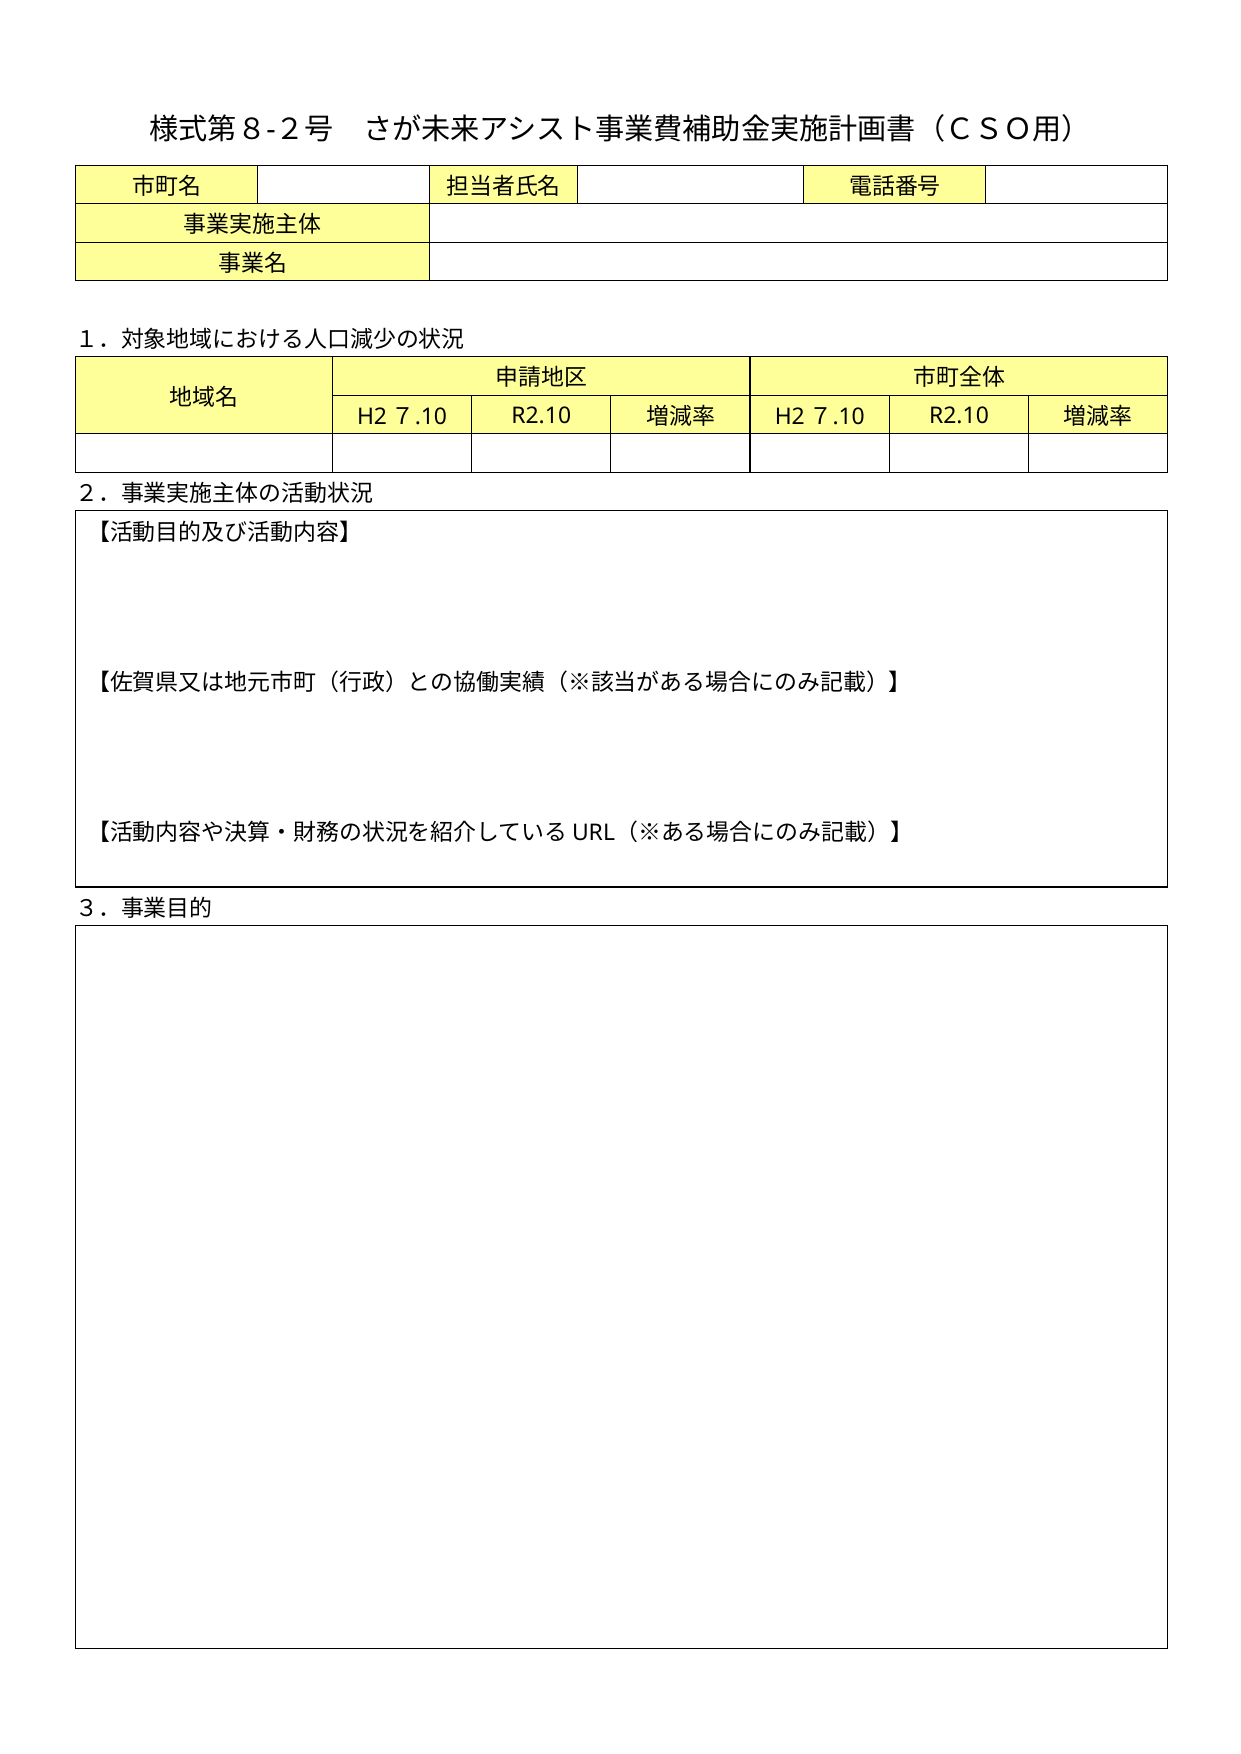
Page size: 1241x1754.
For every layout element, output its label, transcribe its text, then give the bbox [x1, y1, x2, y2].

table_header [76, 926, 1167, 1647]
table_header 電話番号 [804, 166, 985, 203]
table_cell H2７.10 [751, 396, 889, 433]
table_cell [751, 434, 889, 472]
text 様式第８-２号 さが未来アシスト事業費補助金実施計画書（ＣＳＯ用） [75, 89, 1165, 164]
table_header 市町名 [76, 166, 257, 203]
table_cell 増減率 [611, 396, 749, 433]
table_cell [430, 204, 1167, 242]
table_header 申請地区 [333, 357, 749, 395]
table_header 市町全体 [751, 357, 1167, 395]
table_cell [76, 434, 332, 472]
table_cell 事業実施主体 [76, 204, 429, 242]
table_cell [472, 434, 610, 472]
table_header 地域名 [76, 357, 332, 433]
table_cell [611, 434, 749, 472]
table_cell [1029, 434, 1167, 472]
table_cell 増減率 [1029, 396, 1167, 433]
table_cell R2.10 [890, 396, 1028, 433]
text ２．事業実施主体の活動状況 [75, 473, 1165, 510]
table_cell R2.10 [472, 396, 610, 433]
table_cell [890, 434, 1028, 472]
table_header 担当者氏名 [430, 166, 577, 203]
table_cell [430, 243, 1167, 280]
table_cell [333, 434, 471, 472]
table_header [258, 166, 429, 203]
text １．対象地域における人口減少の状況 [75, 319, 1165, 356]
table_header [986, 166, 1167, 203]
table_header 【活動目的及び活動内容】 【佐賀県又は地元市町（行政）との協働実績（※該当がある場合にのみ記載）】 【活動内容や決算・財務の状況を紹介しているURL（※ある場合にのみ記載）】 [76, 511, 1167, 886]
text ３．事業目的 [75, 888, 1165, 925]
table_header [578, 166, 803, 203]
table_cell 事業名 [76, 243, 429, 280]
table_cell H2７.10 [333, 396, 471, 433]
